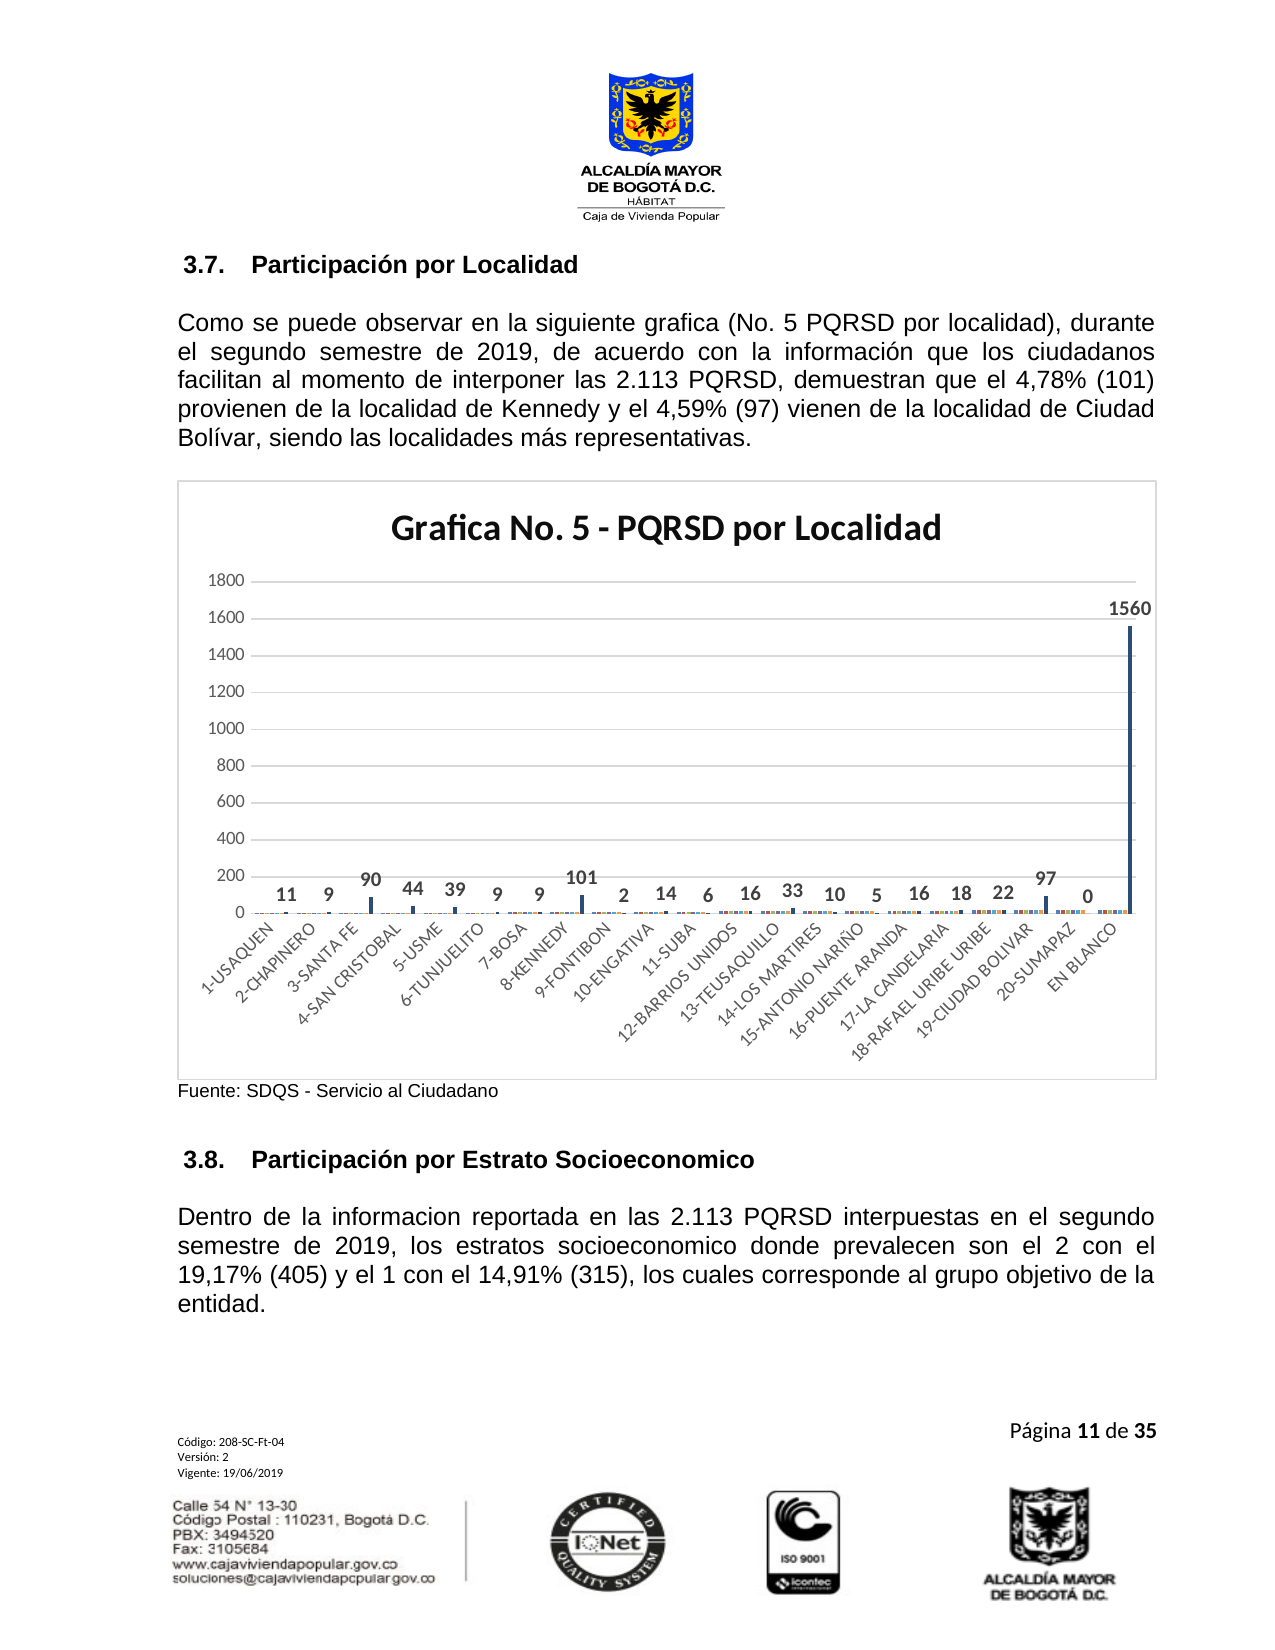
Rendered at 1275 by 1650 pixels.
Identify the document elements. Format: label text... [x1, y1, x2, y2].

subtitle Participación por Localidad [183, 250, 1157, 279]
picture [577, 73, 725, 222]
picture [89, 1420, 1190, 1616]
text Dentro de la informacion reportada en las 2.113 PQRSD interpuestas en el segundo semestre de 2019, los estratos socioeconomico donde prevalecen son el 2 con el 19,17% (405) y el 1 con el 14,91% (315), los cuales corresponde al grupo objetivo de la entidad. [177, 1202, 1157, 1317]
list Como se puede observar en la siguiente grafica (No. 5 PQRSD por localidad), durante el segundo semestre de 2019, de acuerdo con la información que los ciudadanos facilitan al momento de interponer las 2.113 PQRSD, demuestran que el 4,78% (101) provienen de la localidad de Kennedy y el 4,59% (97) vienen de la localidad de Ciudad Bolívar, siendo las localidades más representativas. [177, 308, 1157, 451]
subtitle Participación por Estrato Socioeconomico [183, 1145, 1157, 1174]
text Fuente: SDQS - Servicio al Ciudadano [177, 1080, 1157, 1102]
